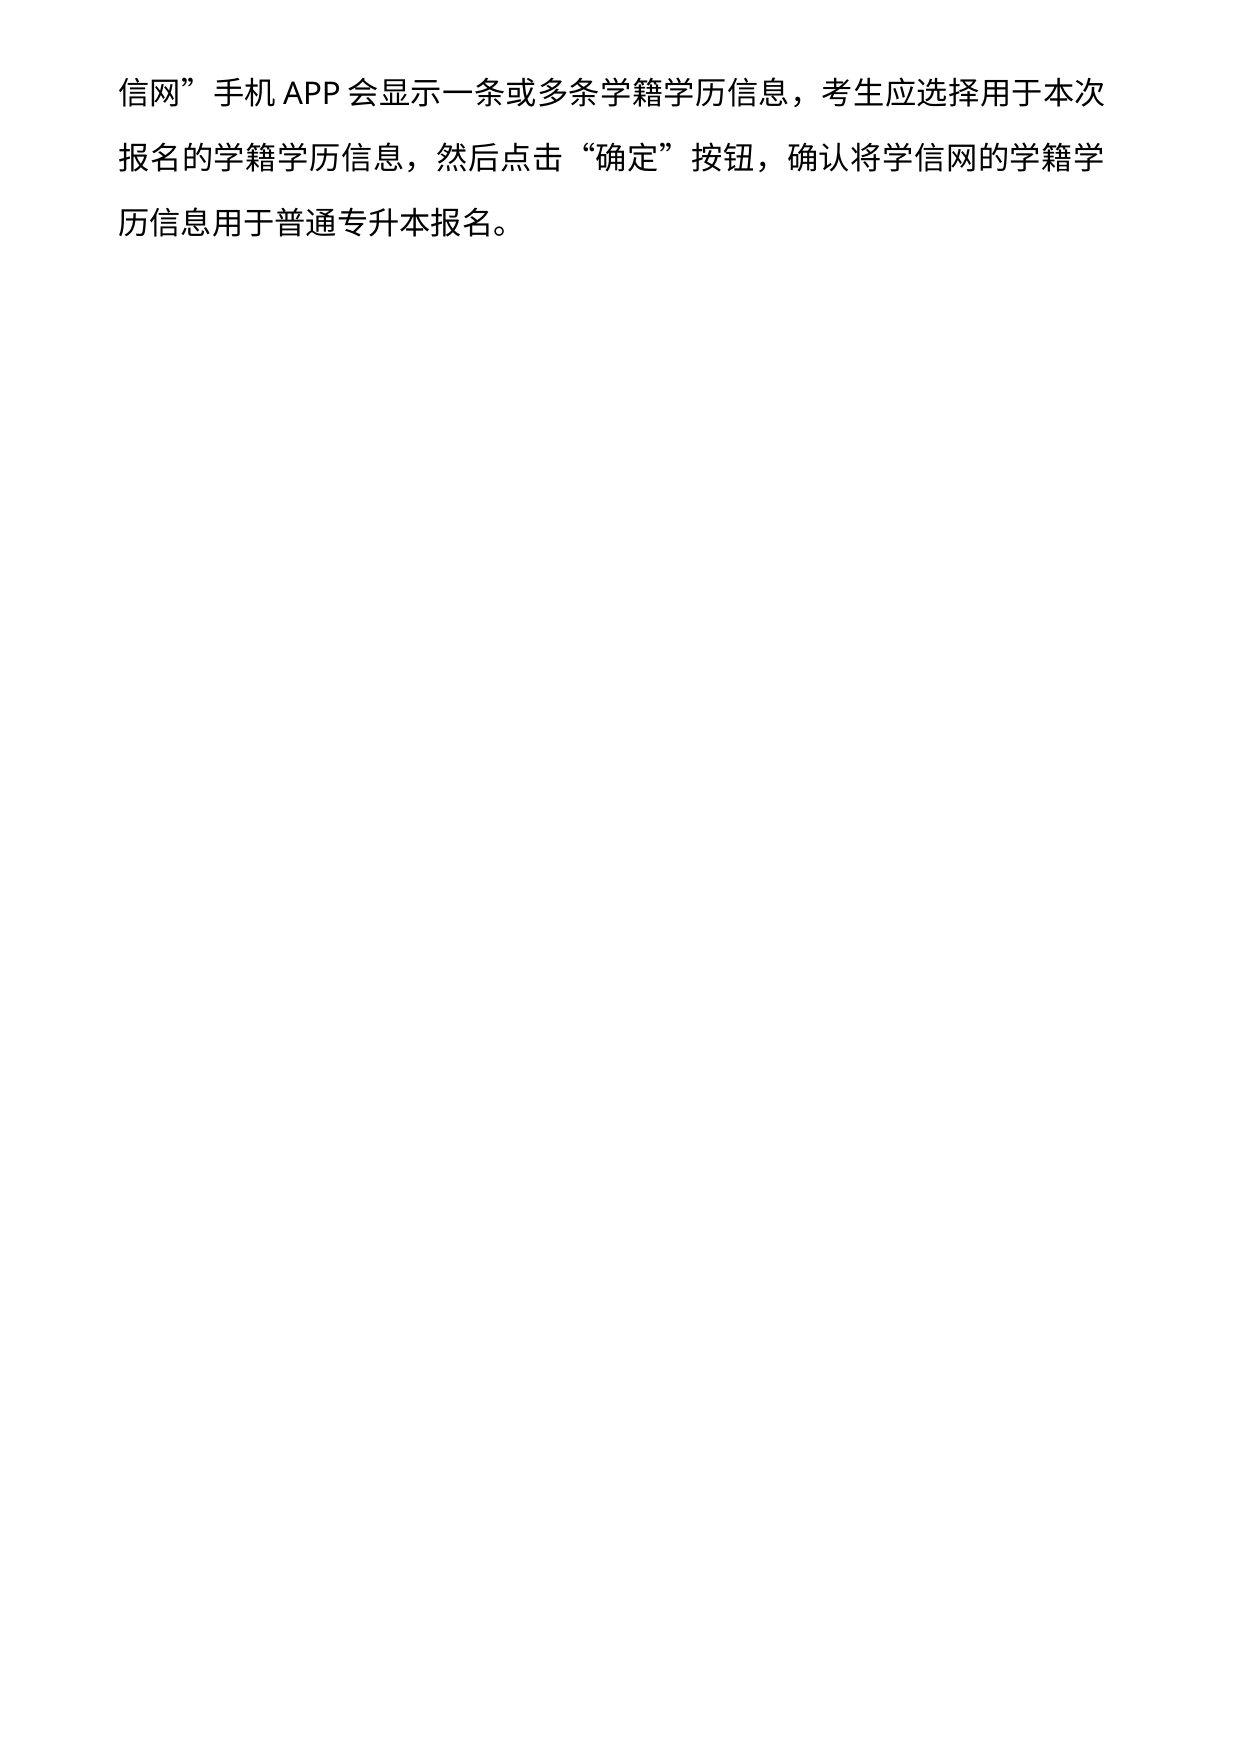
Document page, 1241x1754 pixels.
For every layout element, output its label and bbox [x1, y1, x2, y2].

text [118, 58, 1107, 253]
